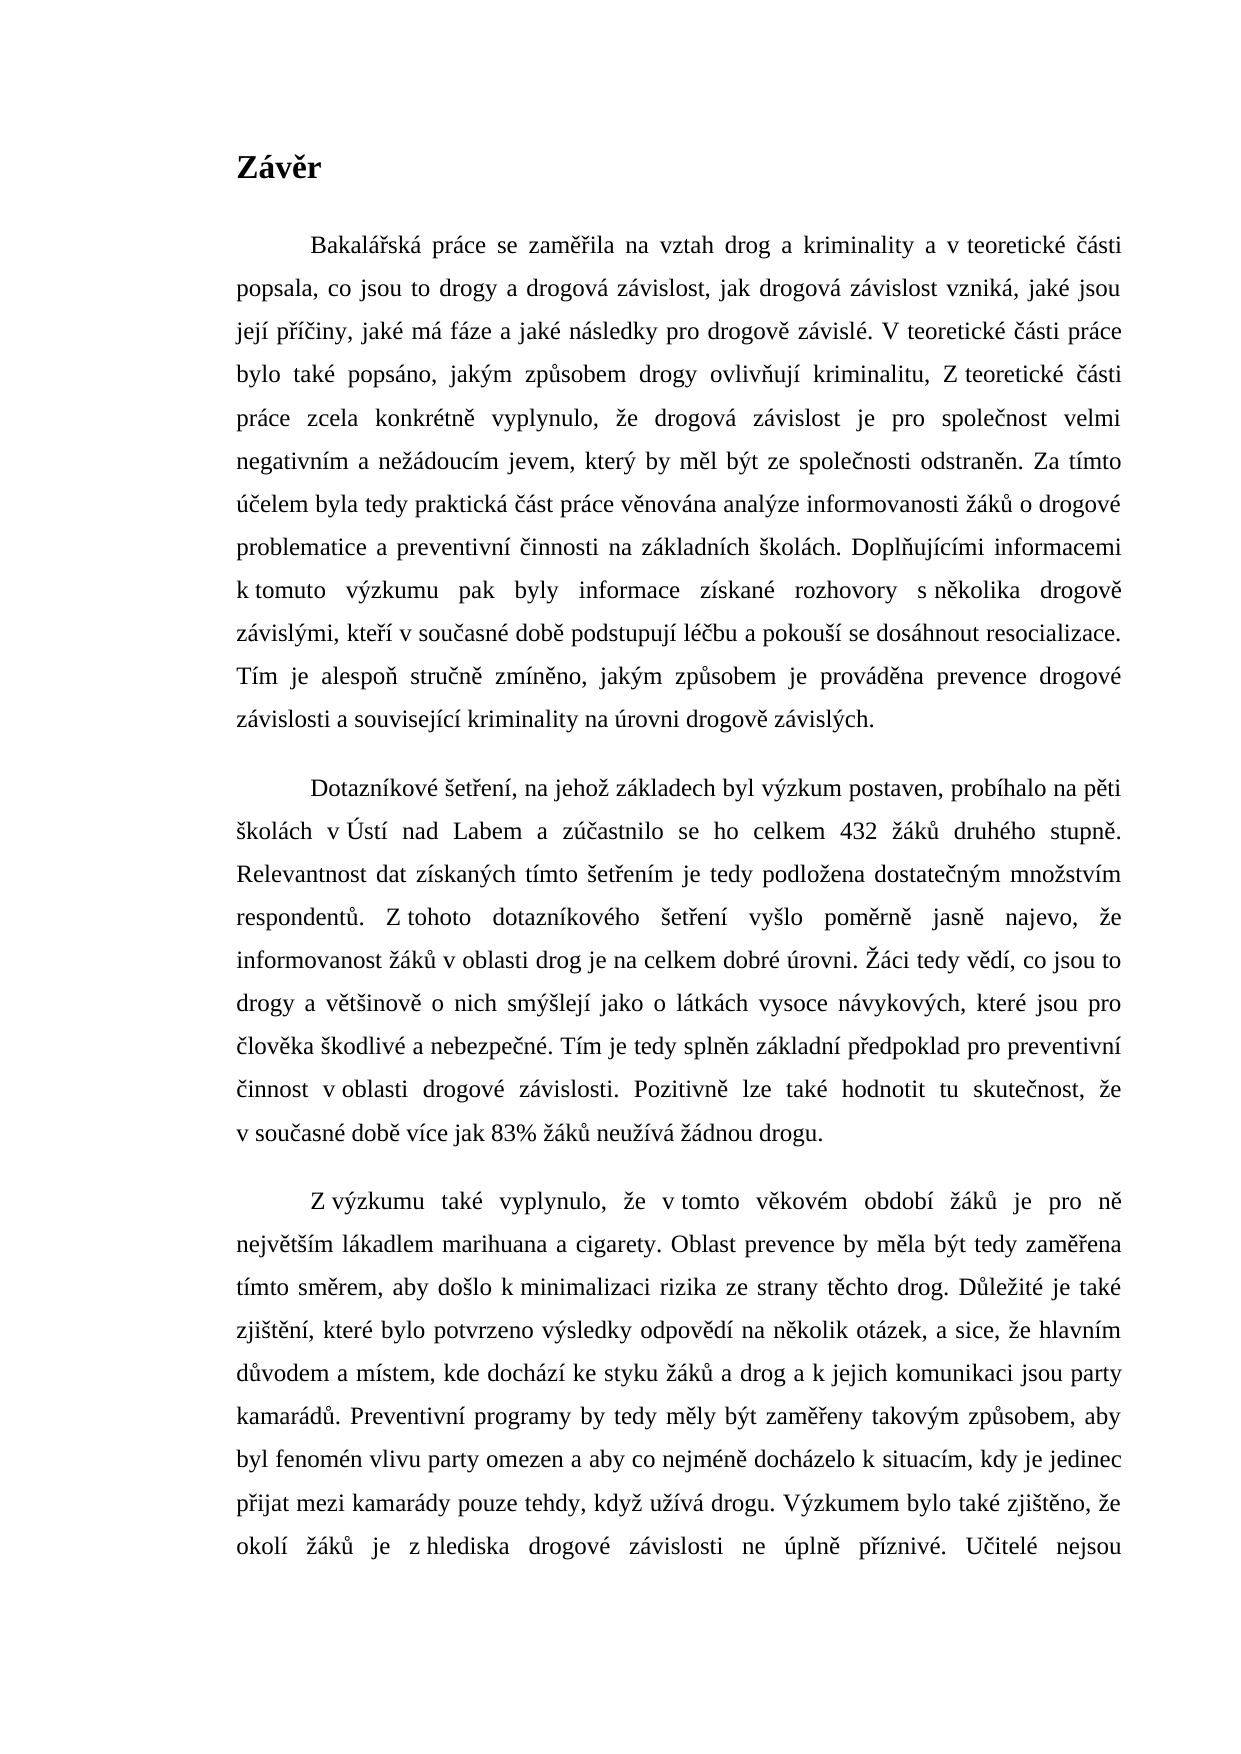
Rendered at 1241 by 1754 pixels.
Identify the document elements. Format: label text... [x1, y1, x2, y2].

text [236, 1186, 1122, 1559]
text Bakalářská práce se zaměřila na vztah drog a kriminality a v teoretické části popsala, co jsou to drogy a drogová závislost, jak drogová závislost vzniká, jaké jsou její příčiny, jaké má fáze a jaké následky pro drogově závislé. V teoretické části práce bylo také popsáno, jakým způsobem drogy ovlivňují kriminalitu, Z teoretické části práce zcela konkrétně vyplynulo, že drogová závislost je pro společnost velmi negativním a nežádoucím jevem, který by měl být ze společnosti odstraněn. Za tímto účelem byla tedy praktická část práce věnována analýze informovanosti žáků o drogové problematice a preventivní činnosti na základních školách. Doplňujícími informacemi k tomuto výzkumu pak byly informace získané rozhovory s několika drogově závislými, kteří v současné době podstupují léčbu a pokouší se dosáhnout resocializace. Tím je alespoň stručně zmíněno, jakým způsobem je prováděna prevence drogové závislosti a související kriminality na úrovni drogově závislých. [236, 230, 1122, 733]
subtitle Závěr [236, 148, 1122, 186]
text Dotazníkové šetření, na jehož základech byl výzkum postaven, probíhalo na pěti školách v Ústí nad Labem a zúčastnilo se ho celkem 432 žáků druhého stupně. Relevantnost dat získaných tímto šetřením je tedy podložena dostatečným množstvím respondentů. Z tohoto dotazníkového šetření vyšlo poměrně jasně najevo, že informovanost žáků v oblasti drog je na celkem dobré úrovni. Žáci tedy vědí, co jsou to drogy a většinově o nich smýšlejí jako o látkách vysoce návykových, které jsou pro člověka škodlivé a nebezpečné. Tím je tedy splněn základní předpoklad pro preventivní činnost v oblasti drogové závislosti. Pozitivně lze také hodnotit tu skutečnost, že v současné době více jak 83% žáků neužívá žádnou drogu. [236, 773, 1122, 1146]
